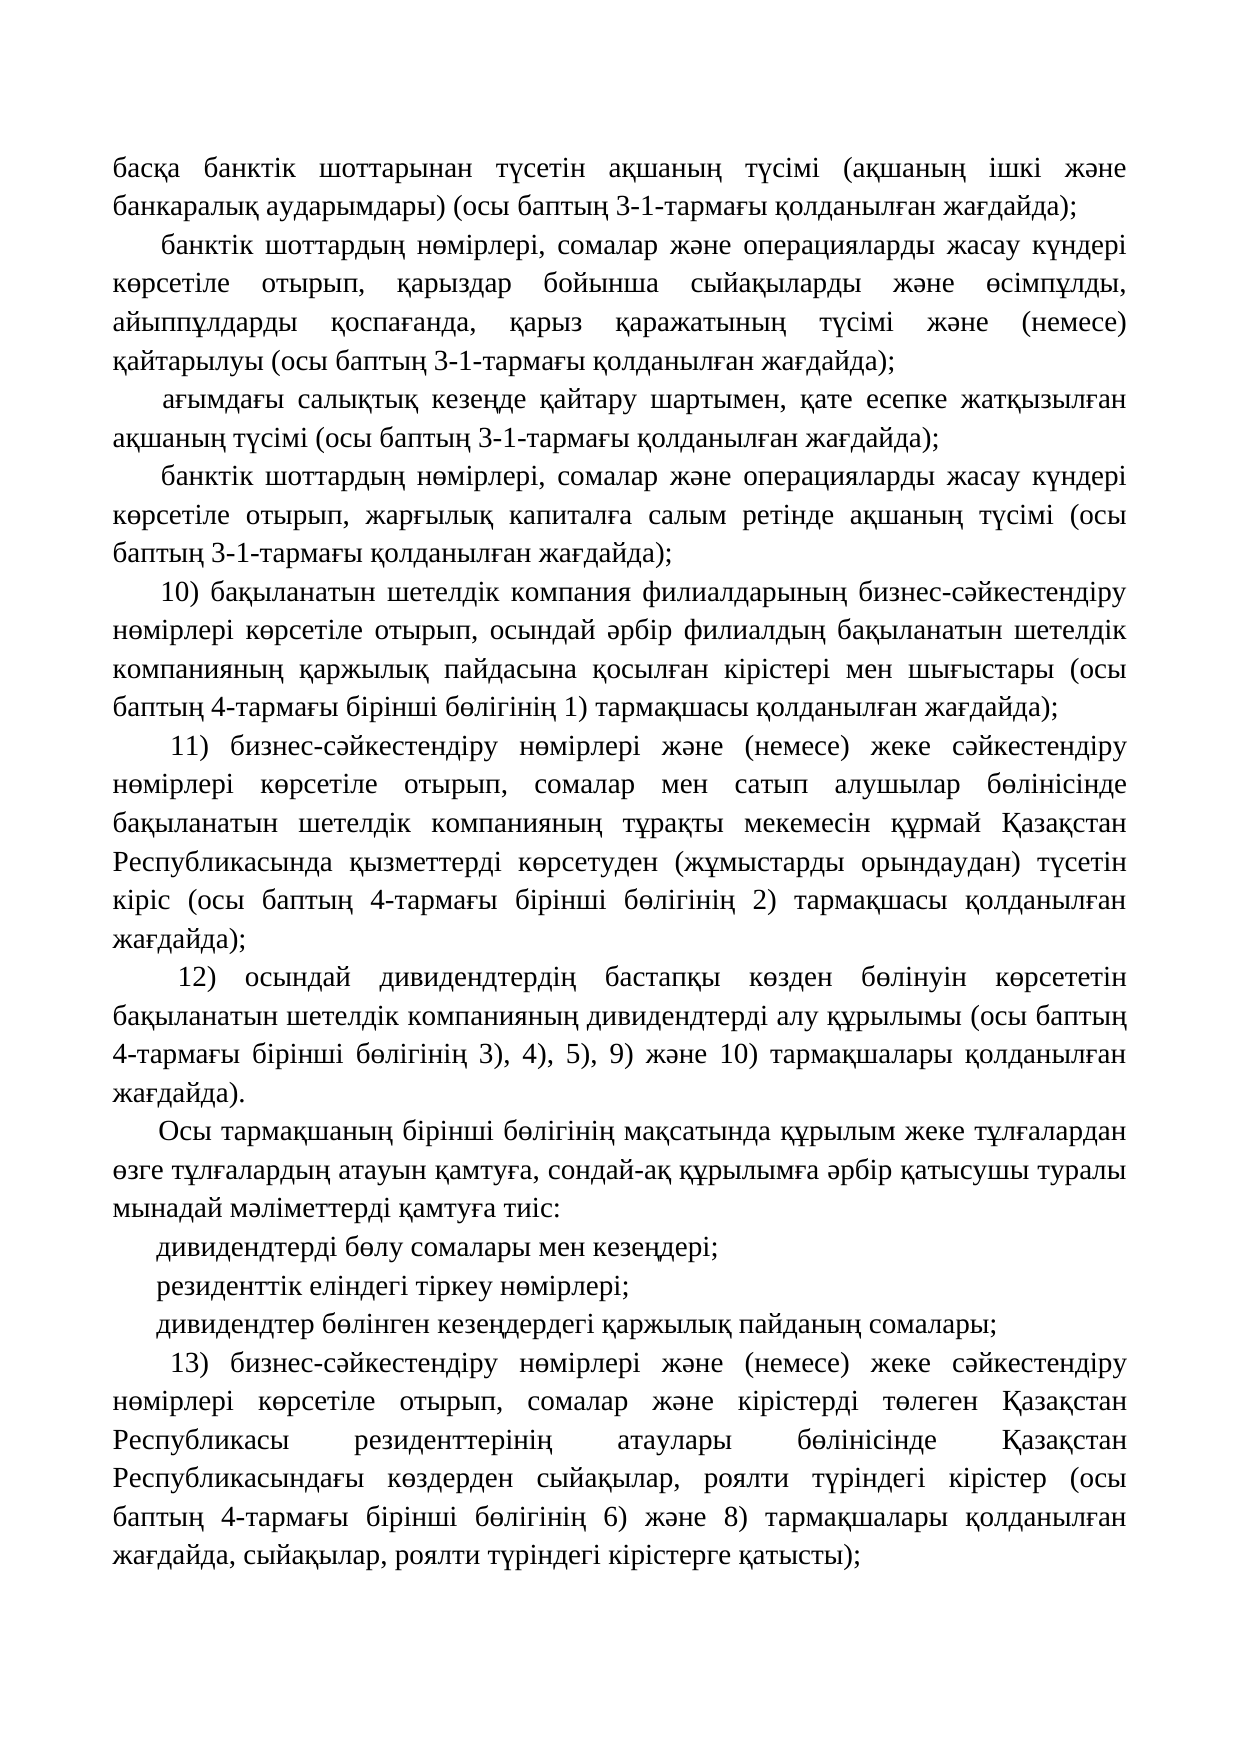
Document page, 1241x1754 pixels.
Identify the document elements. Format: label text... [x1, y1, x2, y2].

text дивидендтер бөлінген кезеңдердегі қаржылық пайданың сомалары; [112, 1306, 1128, 1340]
text дивидендтерді бөлу сомалары мен кезеңдері; [112, 1229, 1128, 1263]
text банктік шоттардың нөмірлері, сомалар және операцияларды жасау күндері көрсетіле отырып, қарыздар бойынша сыйақыларды және өсімпұлды, айыппұлдарды қоспағанда, қарыз қаражатының түсімі және (немесе) қайтарылуы (осы баптың 3-1-тармағы қолданылған жағдайда); [112, 227, 1128, 376]
text Осы тармақшаның бірінші бөлігінің мақсатында құрылым жеке тұлғалардан өзге тұлғалардың атауын қамтуға, сондай-ақ құрылымға әрбір қатысушы туралы мынадай мәліметтерді қамтуға тиіс: [112, 1113, 1128, 1224]
text 13) бизнес-сәйкестендіру нөмірлері және (немесе) жеке сәйкестендіру нөмірлері көрсетіле отырып, сомалар және кірістерді төлеген Қазақстан Республикасы резиденттерінің атаулары бөлінісінде Қазақстан Республикасындағы көздерден сыйақылар, роялти түріндегі кірістер (осы баптың 4-тармағы бірінші бөлігінің 6) және 8) тармақшалары қолданылған жағдайда, сыйақылар, роялти түріндегі кірістерге қатысты); [112, 1345, 1128, 1571]
text 11) бизнес-сәйкестендіру нөмірлері және (немесе) жеке сәйкестендіру нөмірлері көрсетіле отырып, сомалар мен сатып алушылар бөлінісінде бақыланатын шетелдік компанияның тұрақты мекемесін құрмай Қазақстан Республикасында қызметтерді көрсетуден (жұмыстарды орындаудан) түсетін кіріс (осы баптың 4-тармағы бірінші бөлігінің 2) тармақшасы қолданылған жағдайда); [112, 728, 1128, 954]
text резиденттік еліндегі тіркеу нөмірлері; [112, 1268, 1128, 1301]
text ағымдағы салықтық кезеңде қайтару шартымен, қате есепке жатқызылған ақшаның түсімі (осы баптың 3-1-тармағы қолданылған жағдайда); [112, 381, 1128, 453]
text банктік шоттардың нөмірлері, сомалар және операцияларды жасау күндері көрсетіле отырып, жарғылық капиталға салым ретінде ақшаның түсімі (осы баптың 3-1-тармағы қолданылған жағдайда); [112, 458, 1128, 569]
text 10) бақыланатын шетелдік компания филиалдарының бизнес-сәйкестендіру нөмірлері көрсетіле отырып, осындай әрбір филиалдың бақыланатын шетелдік компанияның қаржылық пайдасына қосылған кірістері мен шығыстары (осы баптың 4-тармағы бірінші бөлігінің 1) тармақшасы қолданылған жағдайда); [112, 574, 1128, 723]
text 12) осындай дивидендтердің бастапқы көзден бөлінуін көрсететін бақыланатын шетелдік компанияның дивидендтерді алу құрылымы (осы баптың 4-тармағы бірінші бөлігінің 3), 4), 5), 9) және 10) тармақшалары қолданылған жағдайда). [112, 959, 1128, 1108]
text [112, 150, 1128, 222]
